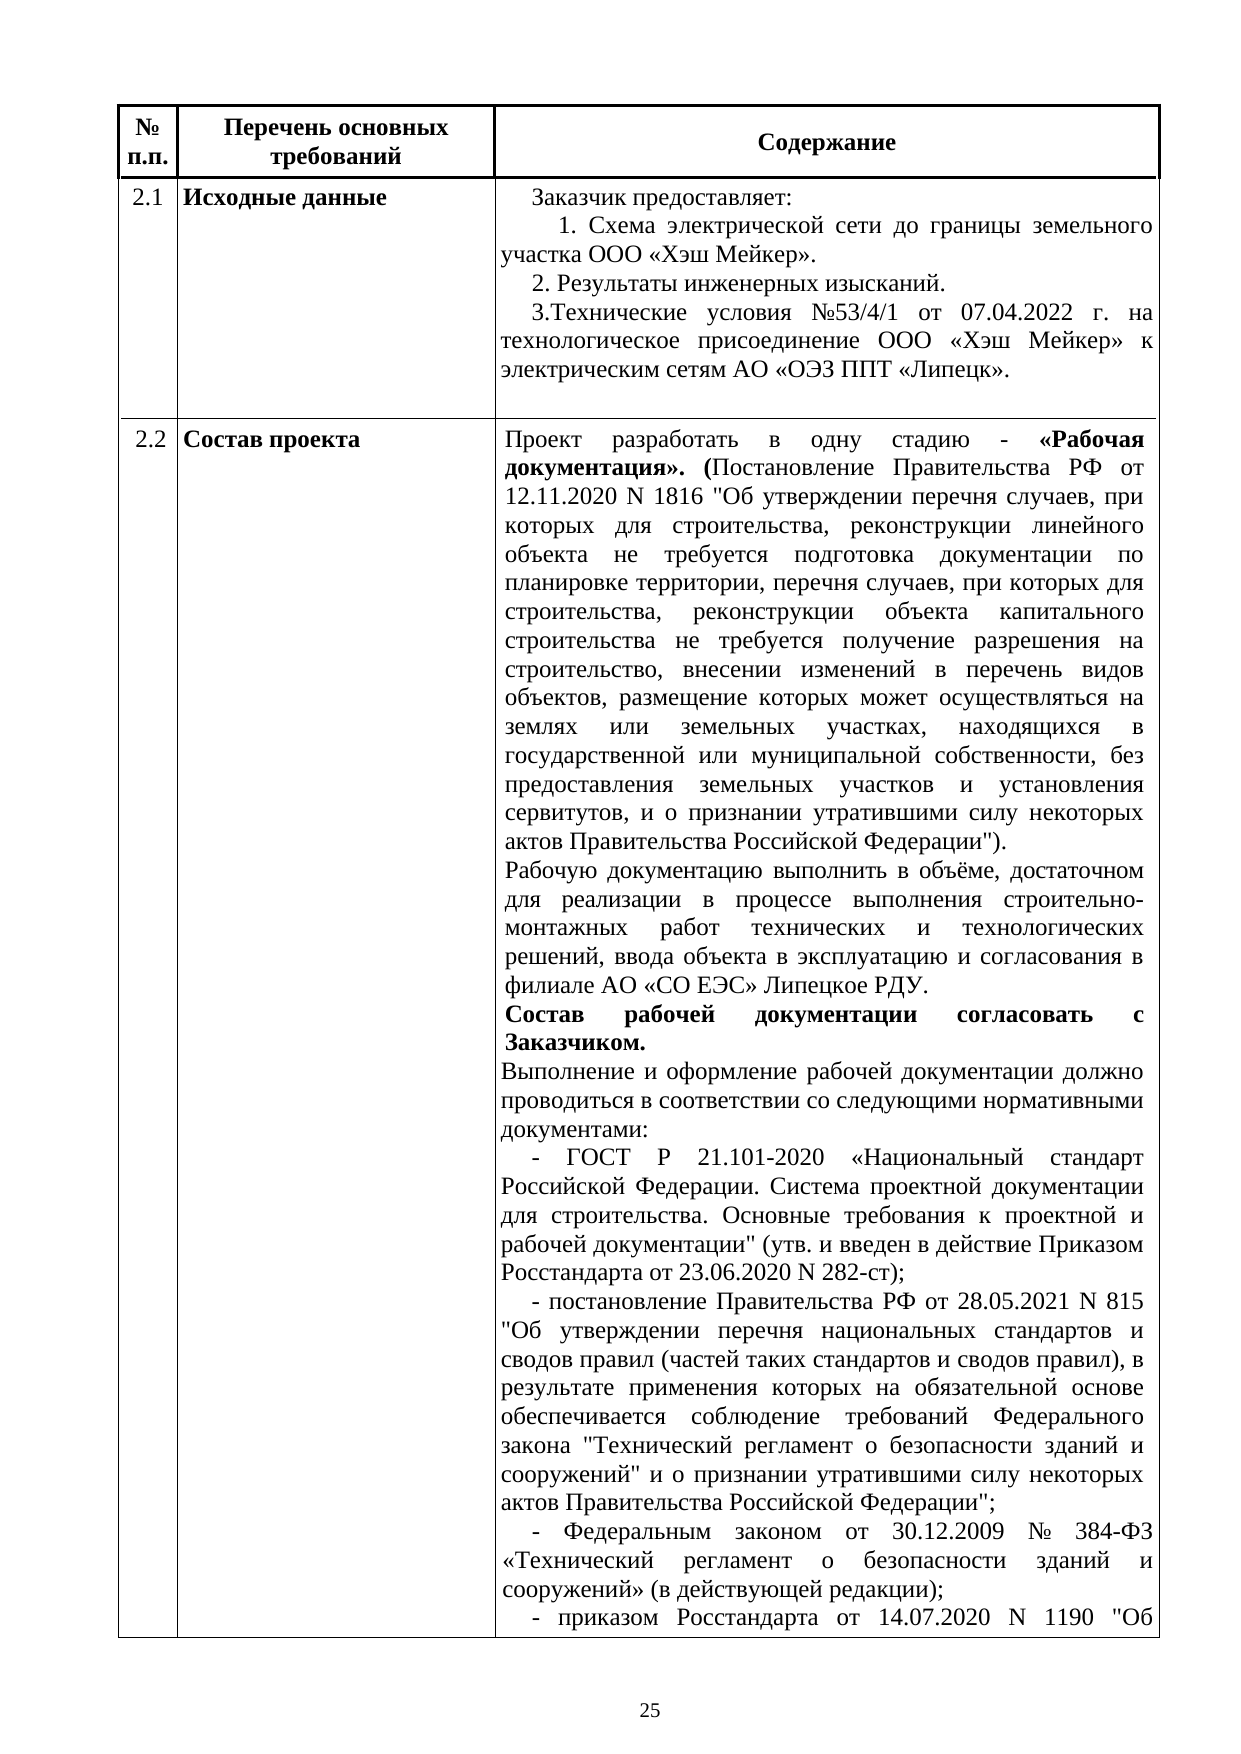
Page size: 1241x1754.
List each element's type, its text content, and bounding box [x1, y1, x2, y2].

table_header Содержание [496, 107, 1158, 176]
table_cell Заказчик предоставляет: 1. Схема электрической сети до границы земельного участка ООО «Хэш Мейкер». 2. Результаты инженерных изысканий. 3.Технические условия №53/4/1 от 07.04.2022 г. на технологическое присоединение ООО «Хэш Мейкер» к электрическим сетям АО «ОЭЗ ППТ «Липецк». [496, 176, 1159, 417]
table_cell 2.1 [119, 176, 177, 417]
table_cell Исходные данные [178, 179, 495, 417]
table_cell Состав проекта [178, 419, 495, 1637]
table_header Перечень основных требований [179, 107, 493, 176]
table_cell 2.2 [119, 418, 177, 1637]
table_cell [496, 418, 1159, 1637]
table_header № п.п. [120, 107, 176, 176]
